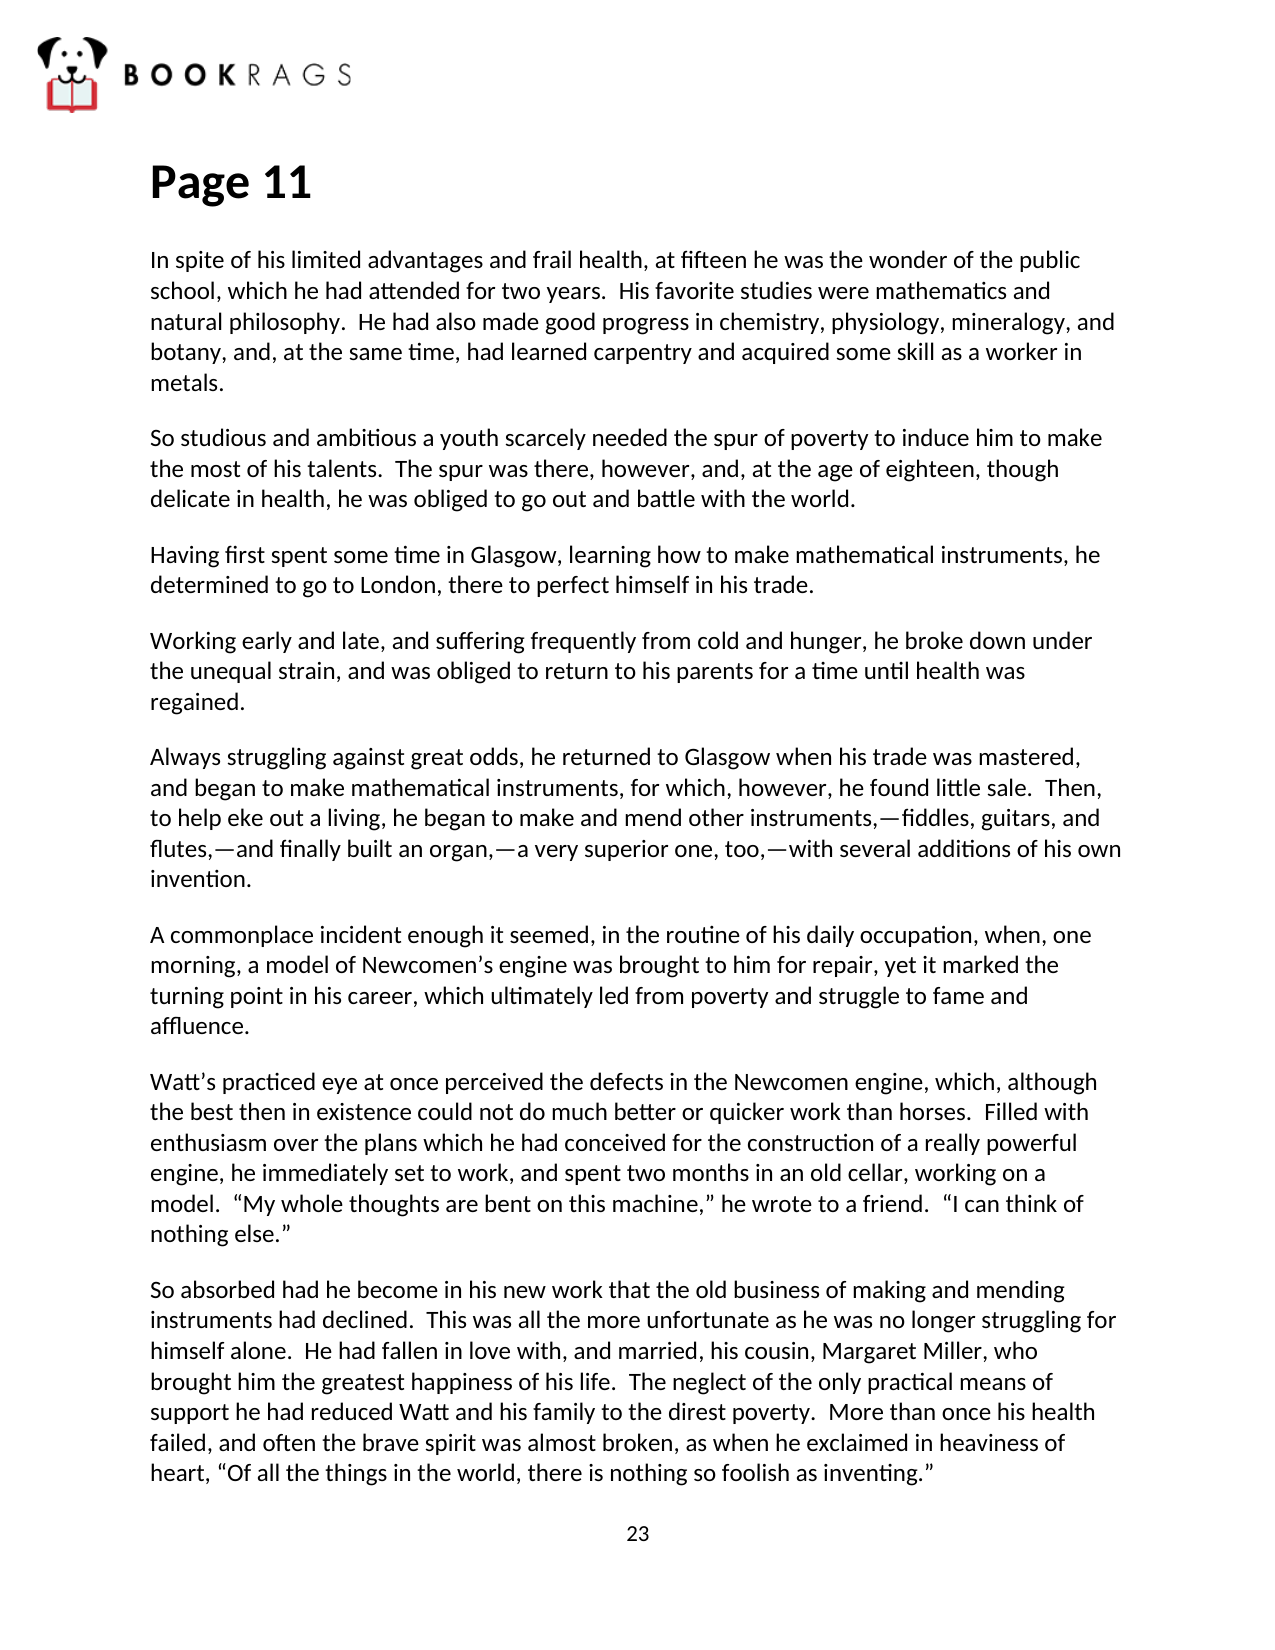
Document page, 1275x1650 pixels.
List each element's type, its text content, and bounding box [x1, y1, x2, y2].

text Having first spent some time in Glasgow, learning how to make mathematical instruments, he determined to go to London, there to perfect himself in his trade. [150, 539, 1125, 600]
text So studious and ambitious a youth scarcely needed the spur of poverty to induce him to make the most of his talents. The spur was there, however, and, at the age of eighteen, though delicate in health, he was obliged to go out and battle with the world. [150, 422, 1125, 514]
text Always struggling against great odds, he returned to Glasgow when his trade was mastered, and began to make mathematical instruments, for which, however, he found little sale. Then, to help eke out a living, he began to make and mend other instruments,—­fiddles, guitars, and flutes,—­and finally built an organ,—­a very superior one, too,—­with several additions of his own invention. [150, 741, 1125, 894]
text In spite of his limited advantages and frail health, at fifteen he was the wonder of the public school, which he had attended for two years. His favorite studies were mathematics and natural philosophy. He had also made good progress in chemistry, physiology, mineralogy, and botany, and, at the same time, had learned carpentry and acquired some skill as a worker in metals. [150, 244, 1125, 397]
text Watt’s practiced eye at once perceived the defects in the Newcomen engine, which, although the best then in existence could not do much better or quicker work than horses. Filled with enthusiasm over the plans which he had conceived for the construction of a really powerful engine, he immediately set to work, and spent two months in an old cellar, working on a model. “My whole thoughts are bent on this machine,” he wrote to a friend. “I can think of nothing else.” [150, 1066, 1125, 1249]
picture [37, 37, 351, 113]
text Working early and late, and suffering frequently from cold and hunger, he broke down under the unequal strain, and was obliged to return to his parents for a time until health was regained. [150, 625, 1125, 716]
text Page 11 [150, 150, 1125, 211]
text So absorbed had he become in his new work that the old business of making and mending instruments had declined. This was all the more unfortunate as he was no longer struggling for himself alone. He had fallen in love with, and married, his cousin, Margaret Miller, who brought him the greatest happiness of his life. The neglect of the only practical means of support he had reduced Watt and his family to the direst poverty. More than once his health failed, and often the brave spirit was almost broken, as when he exclaimed in heaviness of heart, “Of all the things in the world, there is nothing so foolish as inventing.” [150, 1274, 1125, 1488]
text A commonplace incident enough it seemed, in the routine of his daily occupation, when, one morning, a model of Newcomen’s engine was brought to him for repair, yet it marked the turning point in his career, which ultimately led from poverty and struggle to fame and affluence. [150, 919, 1125, 1041]
